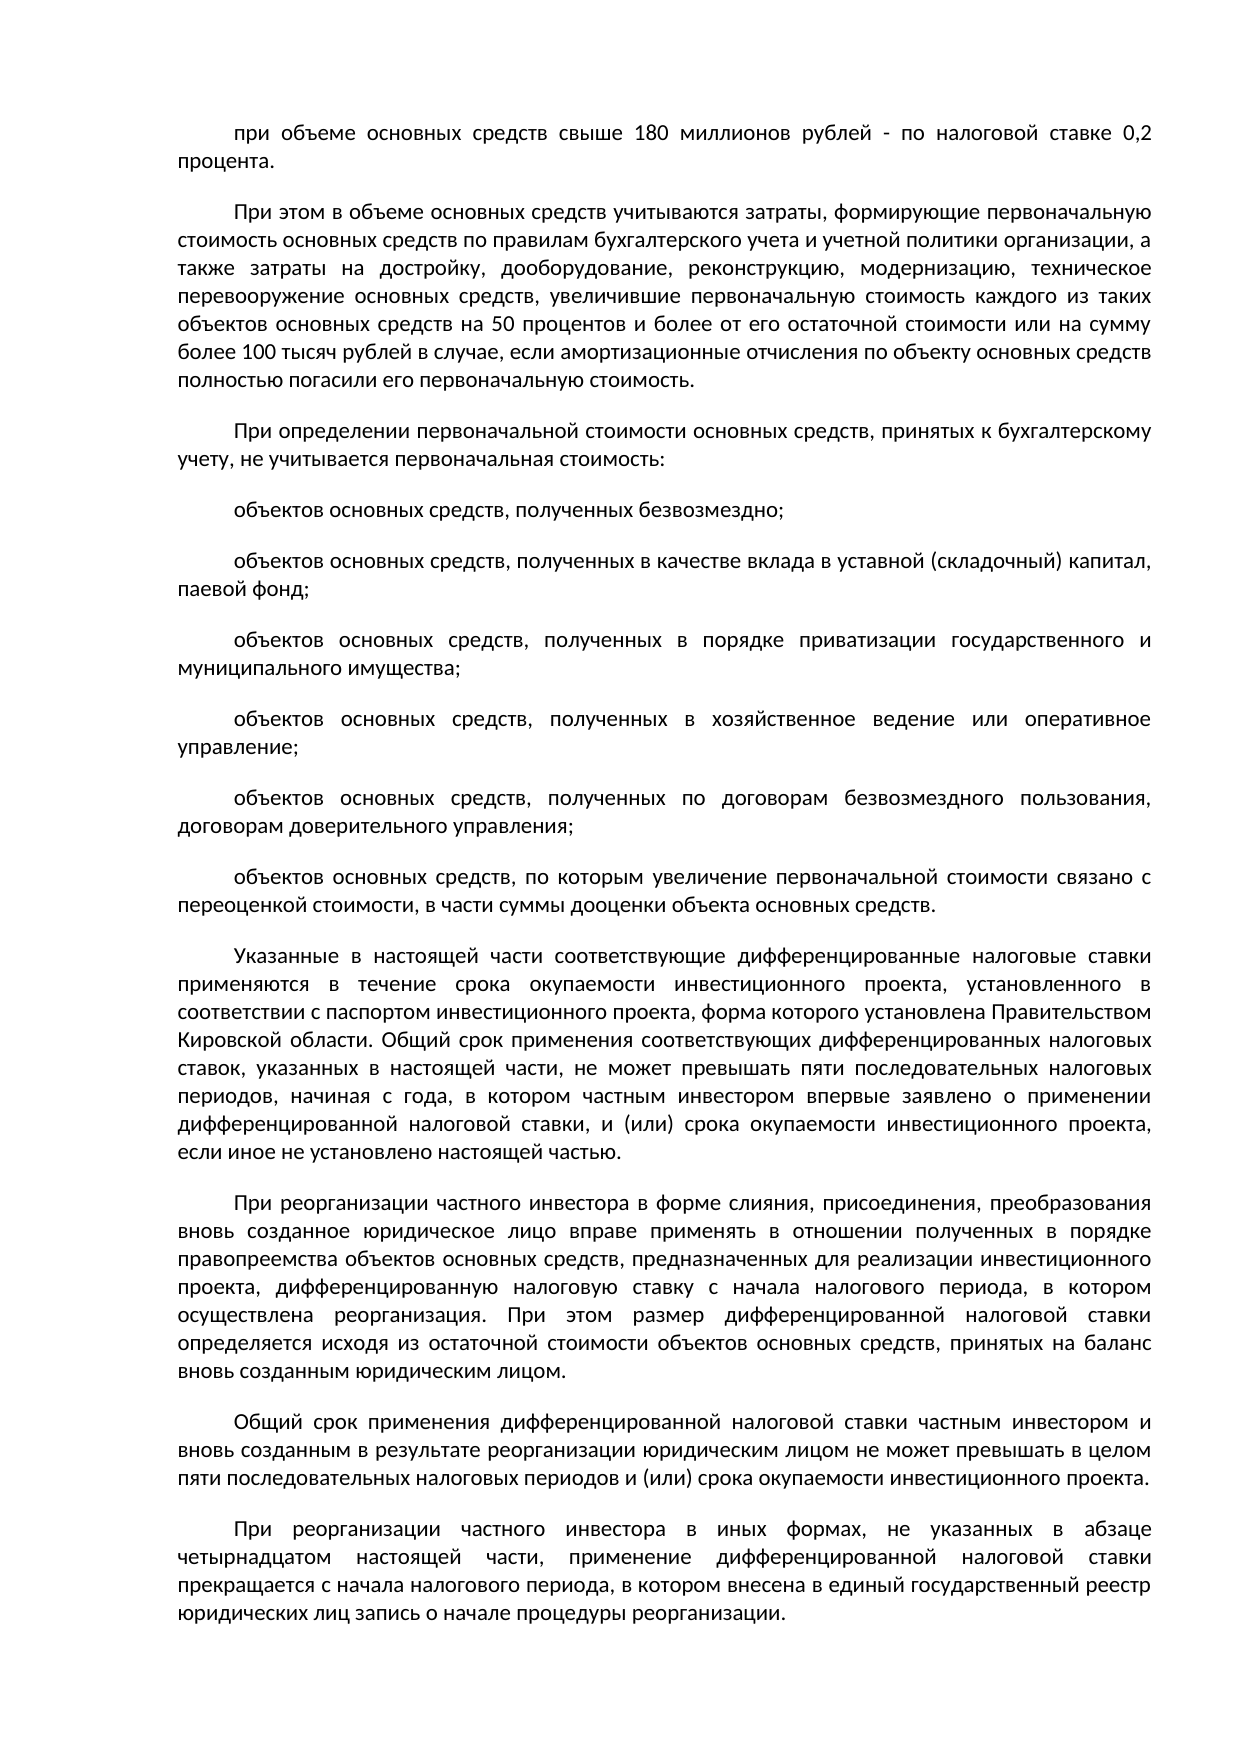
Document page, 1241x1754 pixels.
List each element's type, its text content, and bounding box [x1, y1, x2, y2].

text объектов основных средств, полученных в хозяйственное ведение или оперативное управление; [177, 704, 1152, 760]
text Общий срок применения дифференцированной налоговой ставки частным инвестором и вновь созданным в результате реорганизации юридическим лицом не может превышать в целом пяти последовательных налоговых периодов и (или) срока окупаемости инвестиционного проекта. [177, 1407, 1152, 1491]
text При реорганизации частного инвестора в иных формах, не указанных в абзаце четырнадцатом настоящей части, применение дифференцированной налоговой ставки прекращается с начала налогового периода, в котором внесена в единый государственный реестр юридических лиц запись о начале процедуры реорганизации. [177, 1514, 1152, 1626]
text При реорганизации частного инвестора в форме слияния, присоединения, преобразования вновь созданное юридическое лицо вправе применять в отношении полученных в порядке правопреемства объектов основных средств, предназначенных для реализации инвестиционного проекта, дифференцированную налоговую ставку с начала налогового периода, в котором осуществлена реорганизация. При этом размер дифференцированной налоговой ставки определяется исходя из остаточной стоимости объектов основных средств, принятых на баланс вновь созданным юридическим лицом. [177, 1188, 1152, 1384]
text При этом в объеме основных средств учитываются затраты, формирующие первоначальную стоимость основных средств по правилам бухгалтерского учета и учетной политики организации, а также затраты на достройку, дооборудование, реконструкцию, модернизацию, техническое перевооружение основных средств, увеличившие первоначальную стоимость каждого из таких объектов основных средств на 50 процентов и более от его остаточной стоимости или на сумму более 100 тысяч рублей в случае, если амортизационные отчисления по объекту основных средств полностью погасили его первоначальную стоимость. [177, 197, 1152, 393]
text Указанные в настоящей части соответствующие дифференцированные налоговые ставки применяются в течение срока окупаемости инвестиционного проекта, установленного в соответствии с паспортом инвестиционного проекта, форма которого установлена Правительством Кировской области. Общий срок применения соответствующих дифференцированных налоговых ставок, указанных в настоящей части, не может превышать пяти последовательных налоговых периодов, начиная с года, в котором частным инвестором впервые заявлено о применении дифференцированной налоговой ставки, и (или) срока окупаемости инвестиционного проекта, если иное не установлено настоящей частью. [177, 941, 1152, 1165]
text объектов основных средств, полученных в порядке приватизации государственного и муниципального имущества; [177, 625, 1152, 681]
text При определении первоначальной стоимости основных средств, принятых к бухгалтерскому учету, не учитывается первоначальная стоимость: [177, 416, 1152, 472]
text объектов основных средств, полученных безвозмездно; [177, 495, 1152, 523]
text объектов основных средств, полученных по договорам безвозмездного пользования, договорам доверительного управления; [177, 783, 1152, 839]
text объектов основных средств, по которым увеличение первоначальной стоимости связано с переоценкой стоимости, в части суммы дооценки объекта основных средств. [177, 862, 1152, 918]
text при объеме основных средств свыше 180 миллионов рублей - по налоговой ставке 0,2 процента. [177, 118, 1152, 174]
text объектов основных средств, полученных в качестве вклада в уставной (складочный) капитал, паевой фонд; [177, 546, 1152, 602]
